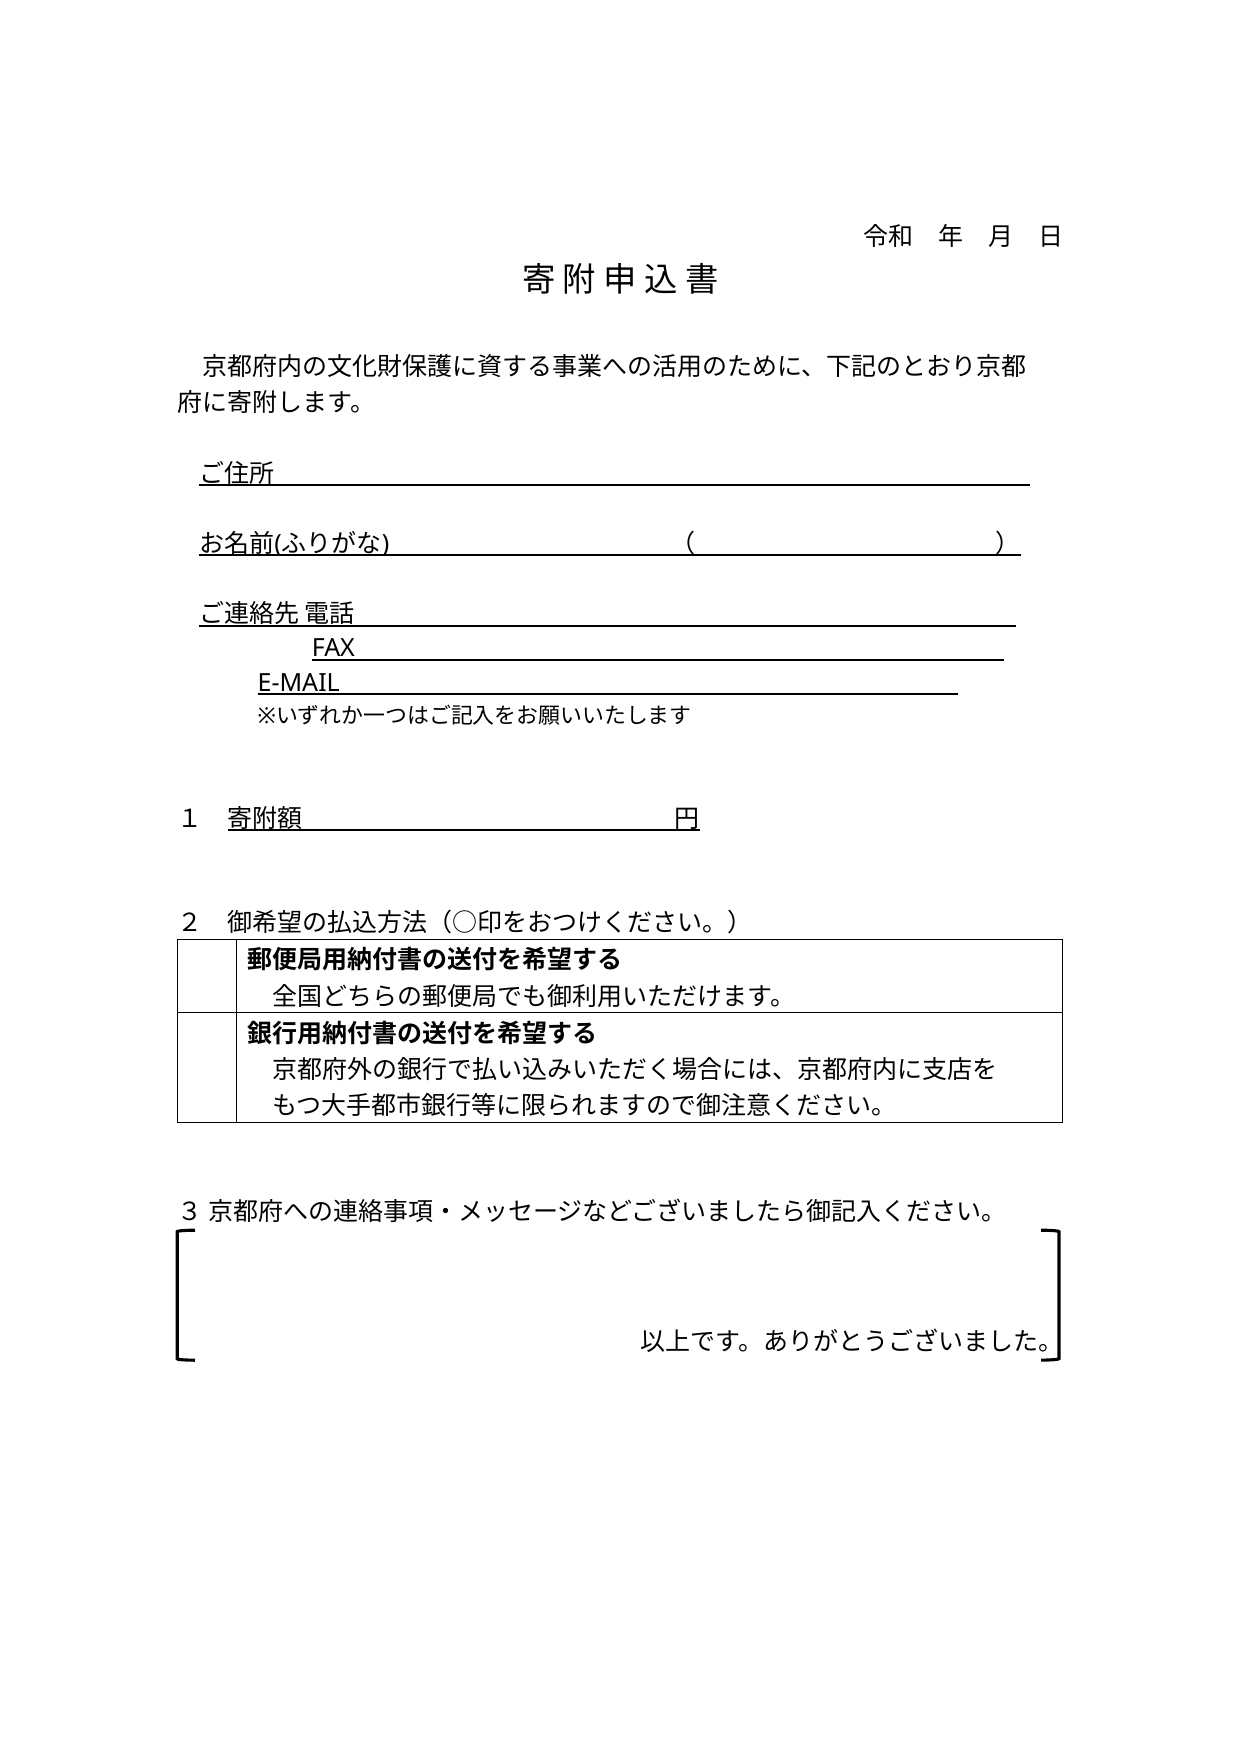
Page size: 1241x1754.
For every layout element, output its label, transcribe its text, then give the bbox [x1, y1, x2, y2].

table_header [178, 940, 236, 1012]
text E-MAIL [199, 664, 1063, 698]
text FAX [199, 630, 1063, 664]
table_header 郵便局用納付書の送付を希望する 全国どちらの郵便局でも御利用いただけます。 [237, 940, 1062, 1012]
text 府に寄附します。 [177, 383, 1063, 419]
text ３ 京都府への連絡事項・メッセージなどございましたら御記入ください。 [177, 1191, 1063, 1227]
table_cell [178, 1013, 236, 1122]
text ２ 御希望の払込方法（○印をおつけください。） [177, 902, 1063, 939]
text 京都府内の文化財保護に資する事業への活用のために、下記のとおり京都 [177, 347, 1063, 383]
text お名前(ふりがな) （ ） [199, 523, 1063, 560]
text 令和 年 月 日 [177, 217, 1063, 253]
text 寄 附 申 込 書 [177, 253, 1063, 301]
text １ 寄附額 円 [177, 798, 1063, 834]
text ご連絡先 電話 [199, 594, 1063, 630]
text 以上です。ありがとうございました。 [179, 1321, 1057, 1357]
table_cell 銀行用納付書の送付を希望する 京都府外の銀行で払い込みいただく場合には、京都府内に支店を もつ大手都市銀行等に限られますので御注意ください。 [237, 1013, 1062, 1122]
text ※いずれか一つはご記入をお願いいたします [199, 698, 1063, 730]
text ご住所 [199, 453, 1063, 489]
